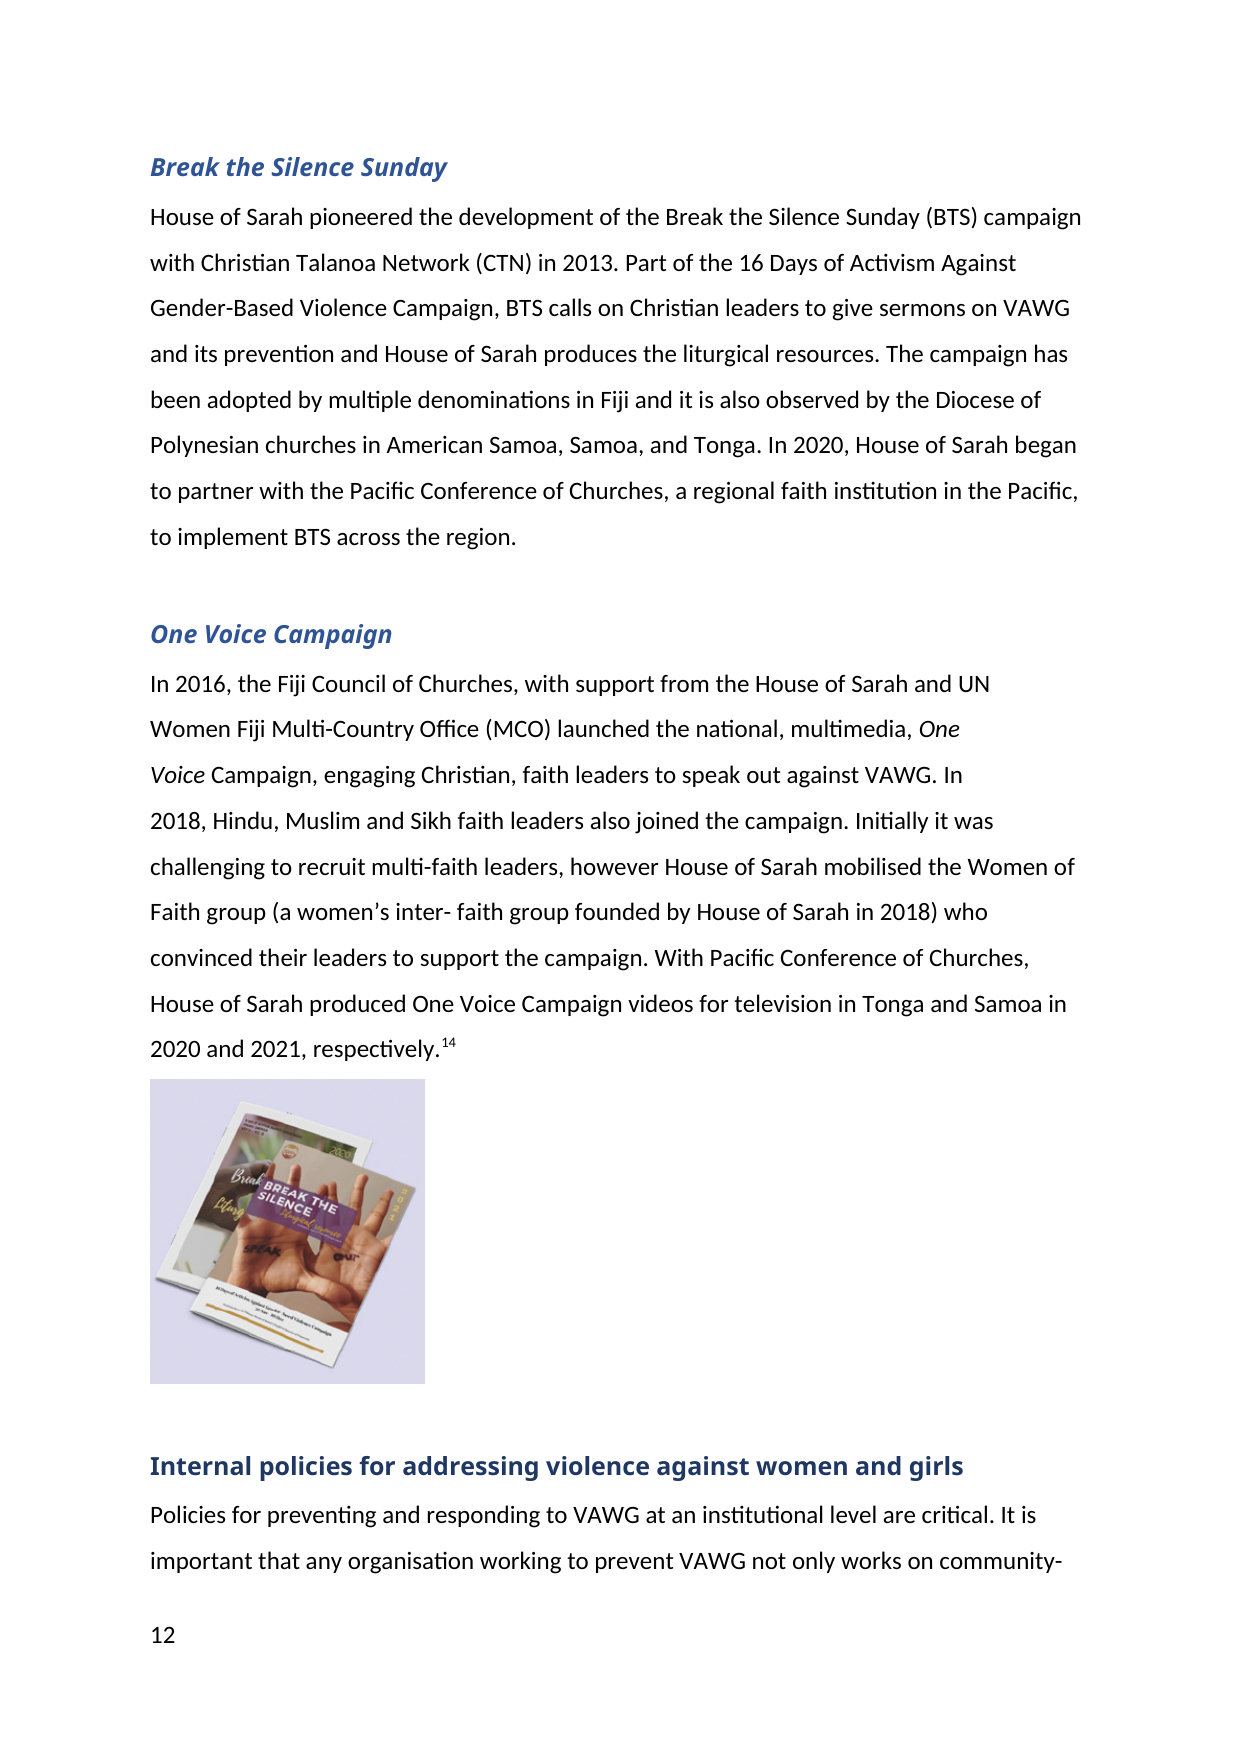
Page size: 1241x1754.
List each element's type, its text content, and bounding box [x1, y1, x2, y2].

text 2018, Hindu, Muslim and Sikh faith leaders also joined the campaign. Initially it was [150, 805, 1090, 836]
text challenging to recruit multi-faith leaders, however House of Sarah mobilised the Women of Faith group (a women’s inter- faith group founded by House of Sarah in 2018) who convinced their leaders to support the campaign. With Pacific Conference of Churches, House of Sarah produced One Voice Campaign videos for television in Tonga and Samoa in 2020 and 2021, respectively. [150, 851, 1090, 1064]
picture [150, 1079, 426, 1384]
subtitle Break the Silence Sunday [150, 150, 1090, 184]
text Women Fiji Multi-Country Office (MCO) launched the national, multimedia, One [150, 713, 1090, 744]
text In 2016, the Fiji Council of Churches, with support from the House of Sarah and UN [150, 668, 1090, 698]
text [150, 1500, 1090, 1576]
text House of Sarah pioneered the development of the Break the Silence Sunday (BTS) campaign with Christian Talanoa Network (CTN) in 2013. Part of the 16 Days of Activism Against Gender-Based Violence Campaign, BTS calls on Christian leaders to give sermons on VAWG and its prevention and House of Sarah produces the liturgical resources. The campaign has been adopted by multiple denominations in Fiji and it is also observed by the Diocese of Polynesian churches in American Samoa, Samoa, and Tonga. In 2020, House of Sarah began to partner with the Pacific Conference of Churches, a regional faith institution in the Pacific, to implement BTS across the region. [150, 201, 1090, 552]
subtitle Internal policies for addressing violence against women and girls [150, 1449, 1090, 1483]
text Voice Campaign, engaging Christian, faith leaders to speak out against VAWG. In [150, 759, 1090, 790]
subtitle One Voice Campaign [150, 617, 1090, 651]
